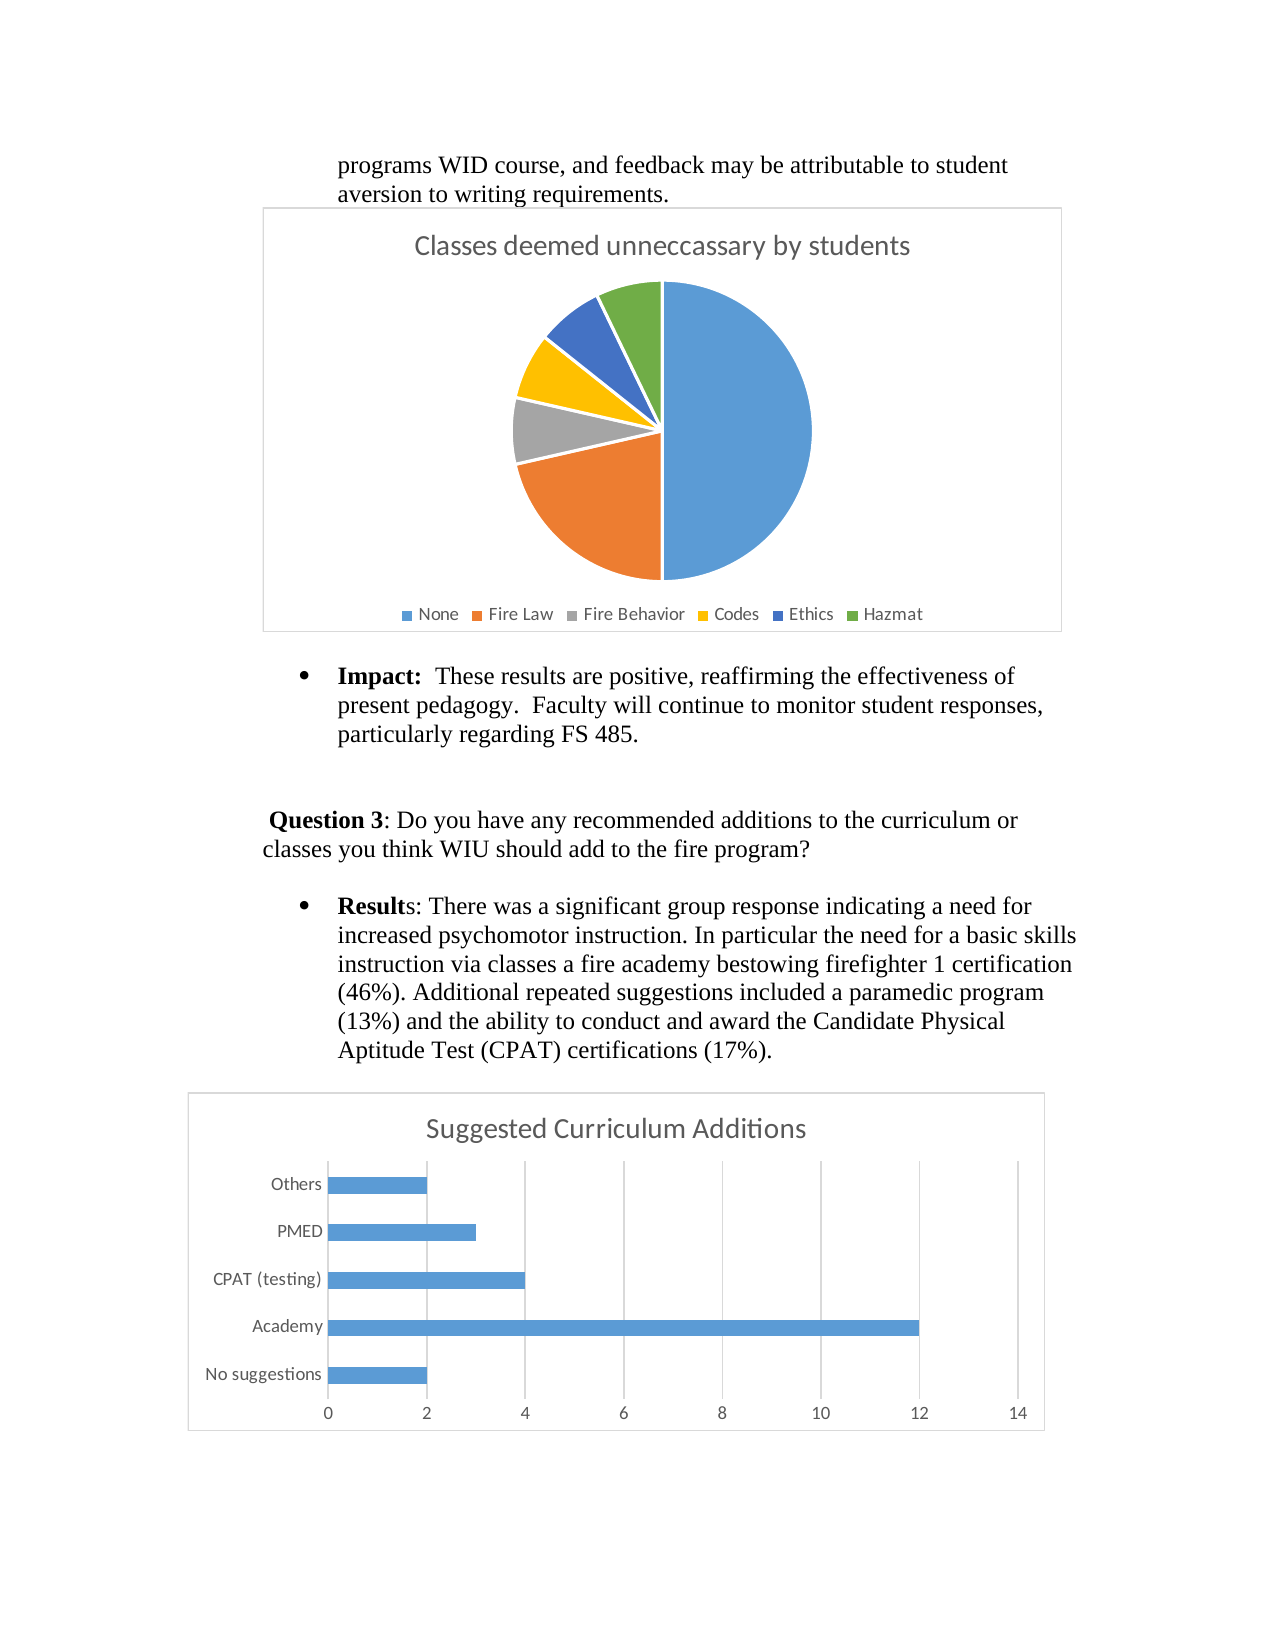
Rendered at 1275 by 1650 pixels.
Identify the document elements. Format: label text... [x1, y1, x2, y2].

list Impact: These results are positive, reaffirming the effectiveness of present pedagogy. Faculty will continue to monitor student responses, particularly regarding FS 485. [300, 661, 1087, 747]
text Question 3: Do you have any recommended additions to the curriculum or classes you think WIU should add to the fire program? [262, 805, 1087, 862]
list Results: There was a significant group response indicating a need for increased psychomotor instruction. In particular the need for a basic skills instruction via classes a fire academy bestowing firefighter 1 certification (46%). Additional repeated suggestions included a paramedic program (13%) and the ability to conduct and award the Candidate Physical Aptitude Test (CPAT) certifications (17%). [300, 891, 1087, 1064]
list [300, 150, 1087, 207]
